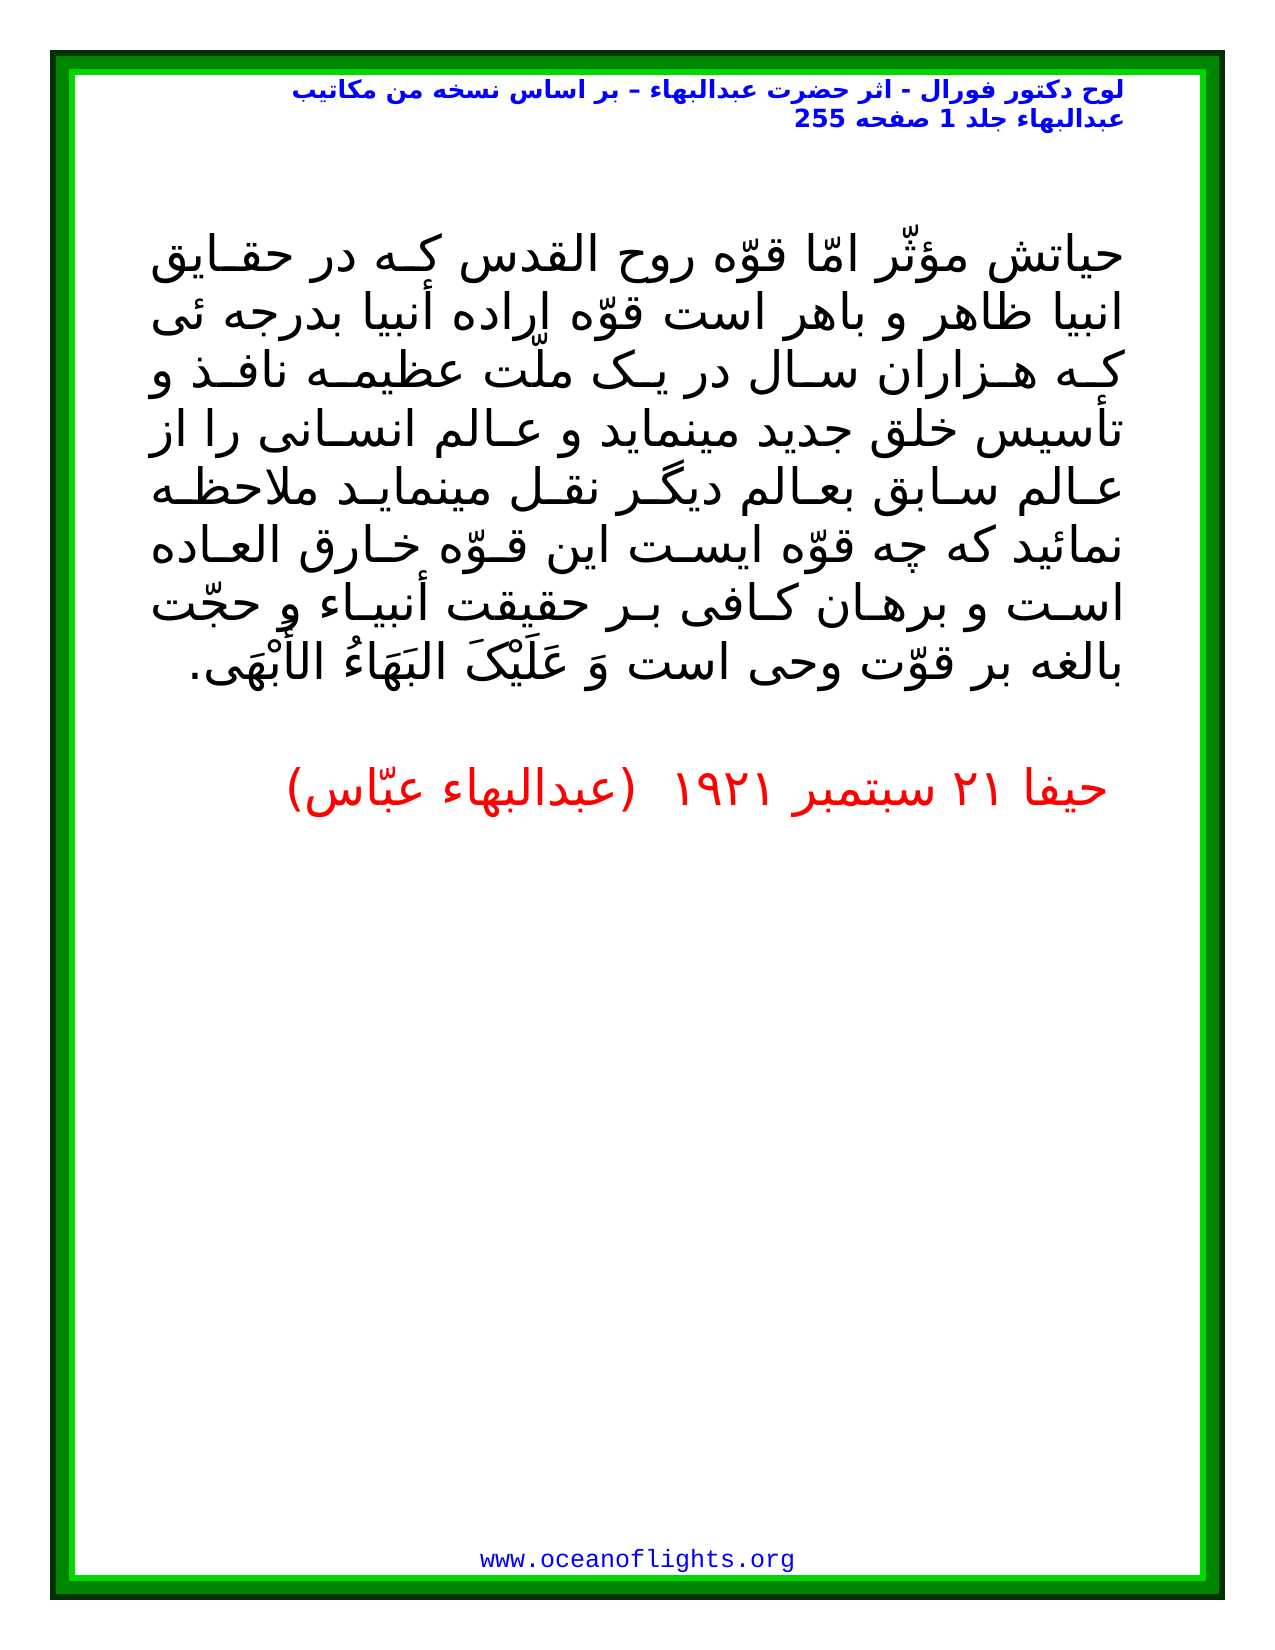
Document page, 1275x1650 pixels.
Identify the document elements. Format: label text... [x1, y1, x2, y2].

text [150, 225, 1125, 691]
text حيفا ٢١ سبتمبر ١٩٢١ (عبدالبهاء عبّاس) [150, 759, 1125, 817]
